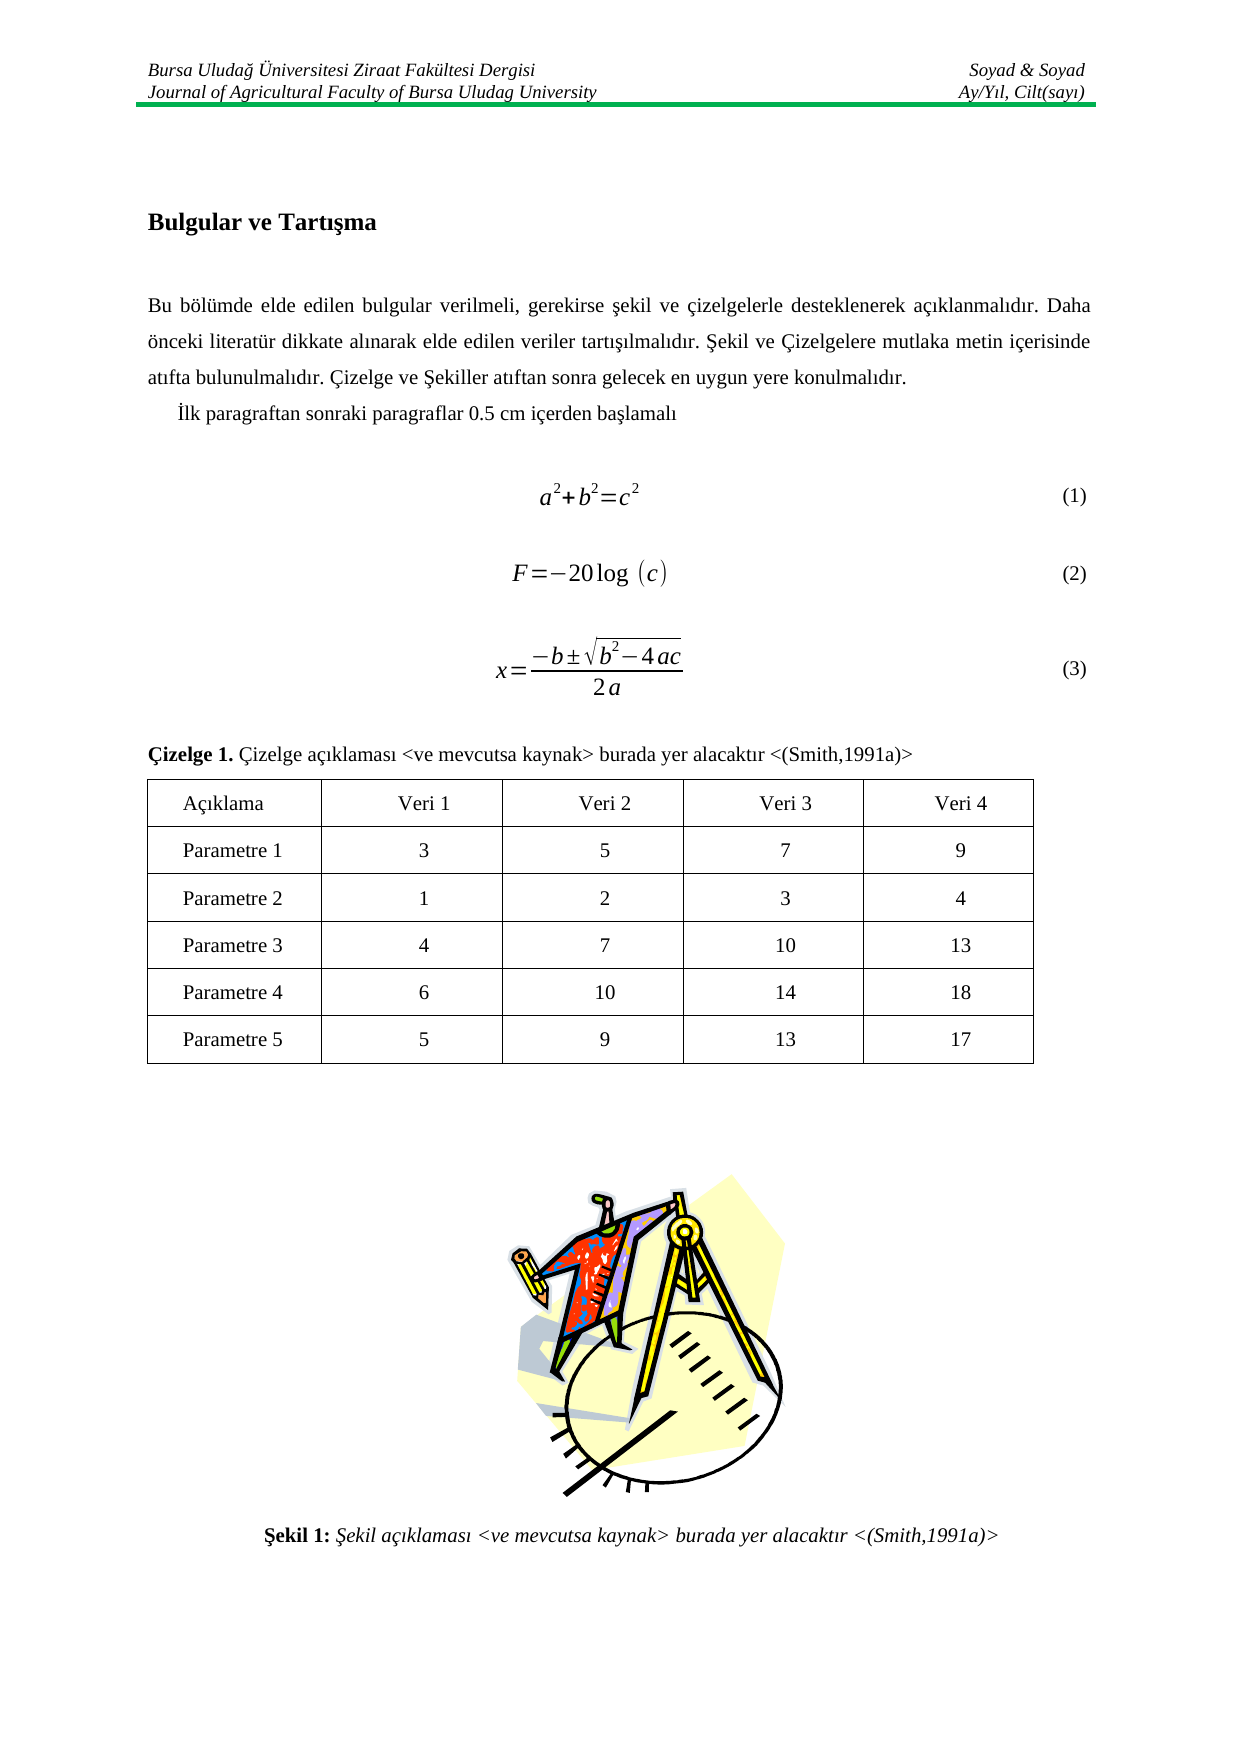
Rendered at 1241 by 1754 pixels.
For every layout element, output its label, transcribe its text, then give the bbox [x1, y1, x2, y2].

table_cell 1 [322, 874, 502, 921]
table_cell 10 [503, 969, 683, 1015]
table_cell 7 [503, 922, 683, 968]
table_header [136, 631, 1019, 706]
table_cell 13 [684, 1016, 863, 1062]
table_cell 10 [684, 922, 863, 968]
table_cell 5 [503, 827, 683, 873]
table_cell 2 [503, 874, 683, 921]
table_cell Parametre 2 [148, 874, 321, 921]
table_cell 14 [684, 969, 863, 1015]
table_header [136, 474, 1019, 516]
table_cell Parametre 4 [148, 969, 321, 1015]
table_cell 5 [322, 1016, 502, 1062]
table_cell Parametre 1 [148, 827, 321, 873]
table_cell 6 [322, 969, 502, 1015]
text Bulgular ve Tartışma [148, 207, 1092, 236]
table_cell 9 [503, 1016, 683, 1062]
table_header Açıklama [148, 780, 321, 826]
table_cell 4 [322, 922, 502, 968]
table_cell 18 [864, 969, 1033, 1015]
table_cell Parametre 5 [148, 1016, 321, 1062]
table_cell 3 [322, 827, 502, 873]
text Çizelge 1. Çizelge açıklaması <ve mevcutsa kaynak> burada yer alacaktır <(Smith,1991a)> [148, 742, 1092, 766]
table_cell 13 [864, 922, 1033, 968]
table_cell Parametre 3 [148, 922, 321, 968]
table_header (2) [1019, 552, 1098, 595]
table_cell 3 [684, 874, 863, 921]
table_header (1) [1019, 474, 1098, 516]
table_header Veri 1 [322, 780, 502, 826]
table_cell 4 [864, 874, 1033, 921]
text Bu bölümde elde edilen bulgular verilmeli, gerekirse şekil ve çizelgelerle desteklenerek açıklanmalıdır. Daha önceki literatür dikkate alınarak elde edilen veriler tartışılmalıdır. Şekil ve Çizelgelere mutlaka metin içerisinde atıfta bulunulmalıdır. Çizelge ve Şekiller atıftan sonra gelecek en uygun yere konulmalıdır. [148, 293, 1092, 389]
table_header [136, 552, 1019, 595]
table_header Veri 3 [684, 780, 863, 826]
text İlk paragraftan sonraki paragraflar 0.5 cm içerden başlamalı [148, 401, 1092, 425]
table_header Veri 2 [503, 780, 683, 826]
text Şekil 1: Şekil açıklaması <ve mevcutsa kaynak> burada yer alacaktır <(Smith,1991a)> [148, 1523, 1092, 1547]
table_header (3) [1019, 631, 1098, 706]
table_cell 9 [864, 827, 1033, 873]
table_cell 7 [684, 827, 863, 873]
table_cell 17 [864, 1016, 1033, 1062]
table_header Veri 4 [864, 780, 1033, 826]
